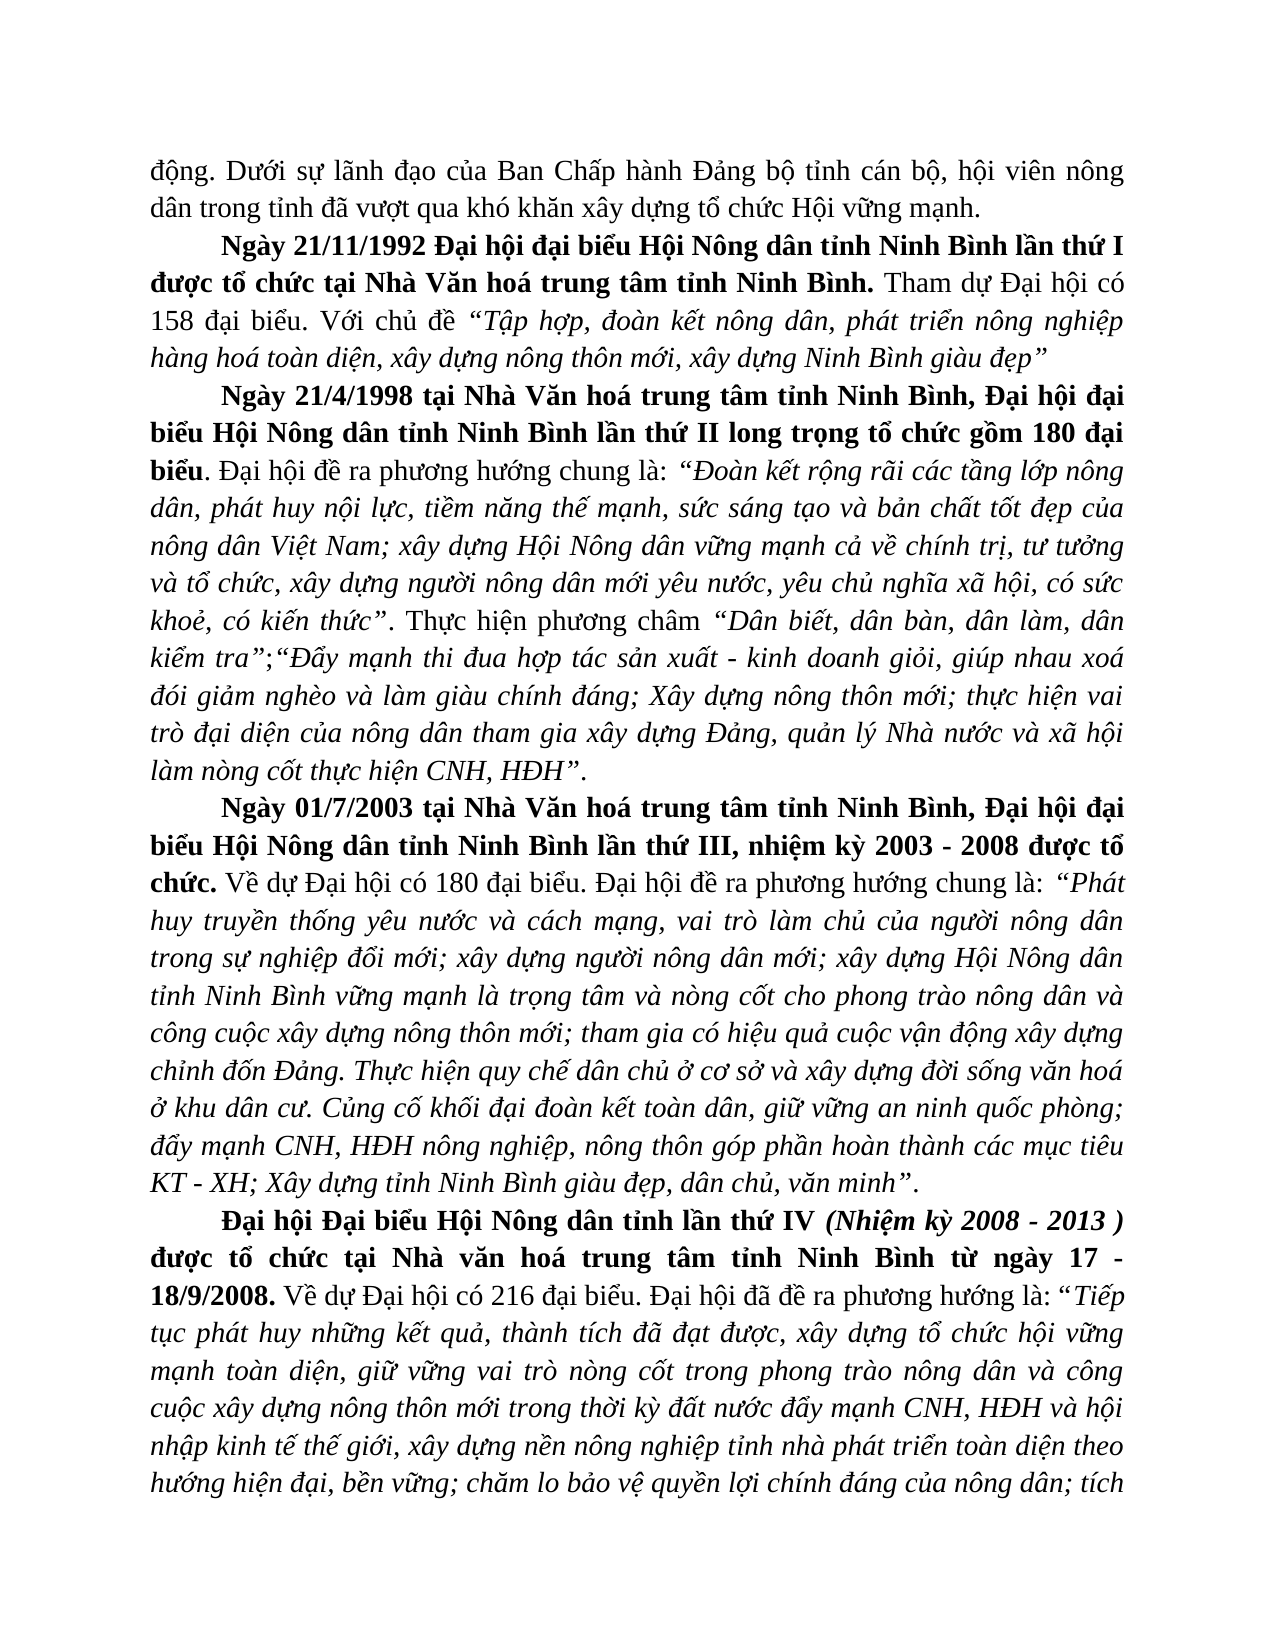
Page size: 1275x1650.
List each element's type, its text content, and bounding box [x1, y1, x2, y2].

text Ngày 21/4/1998 tại Nhà Văn hoá trung tâm tỉnh Ninh Bình, Đại hội đại biểu Hội Nông dân tỉnh Ninh Bình lần thứ II long trọng tổ chức gồm 180 đại biểu. Đại hội đề ra phương hướng chung là: “Đoàn kết rộng rãi các tầng lớp nông dân, phát huy nội lực, tiềm năng thế mạnh, sức sáng tạo và bản chất tốt đẹp của nông dân Việt Nam; xây dựng Hội Nông dân vững mạnh cả về chính trị, tư tưởng và tổ chức, xây dựng người nông dân mới yêu nước, yêu chủ nghĩa xã hội, có sức khoẻ, có kiến thức”. Thực hiện phương châm “Dân biết, dân bàn, dân làm, dân kiểm tra”;“Đẩy mạnh thi đua hợp tác sản xuất - kinh doanh giỏi, giúp nhau xoá đói giảm nghèo và làm giàu chính đáng; Xây dựng nông thôn mới; thực hiện vai trò đại diện của nông dân tham gia xây dựng Đảng, quản lý Nhà nước và xã hội làm nòng cốt thực hiện CNH, HĐH”. [150, 375, 1125, 787]
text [150, 1200, 1125, 1500]
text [150, 150, 1125, 225]
text Ngày 21/11/1992 Đại hội đại biểu Hội Nông dân tỉnh Ninh Bình lần thứ I được tổ chức tại Nhà Văn hoá trung tâm tỉnh Ninh Bình. Tham dự Đại hội có 158 đại biểu. Với chủ đề “Tập hợp, đoàn kết nông dân, phát triển nông nghiệp hàng hoá toàn diện, xây dựng nông thôn mới, xây dựng Ninh Bình giàu đẹp” [150, 225, 1125, 375]
text Ngày 01/7/2003 tại Nhà Văn hoá trung tâm tỉnh Ninh Bình, Đại hội đại biểu Hội Nông dân tỉnh Ninh Bình lần thứ III, nhiệm kỳ 2003 - 2008 được tổ chức. Về dự Đại hội có 180 đại biểu. Đại hội đề ra phương hướng chung là: “Phát huy truyền thống yêu nước và cách mạng, vai trò làm chủ của người nông dân trong sự nghiệp đổi mới; xây dựng người nông dân mới; xây dựng Hội Nông dân tỉnh Ninh Bình vững mạnh là trọng tâm và nòng cốt cho phong trào nông dân và công cuộc xây dựng nông thôn mới; tham gia có hiệu quả cuộc vận động xây dựng chỉnh đốn Đảng. Thực hiện quy chế dân chủ ở cơ sở và xây dựng đời sống văn hoá ở khu dân cư. Củng cố khối đại đoàn kết toàn dân, giữ vững an ninh quốc phòng; đẩy mạnh CNH, HĐH nông nghiệp, nông thôn góp phần hoàn thành các mục tiêu KT - XH; Xây dựng tỉnh Ninh Bình giàu đẹp, dân chủ, văn minh”. [150, 787, 1125, 1200]
